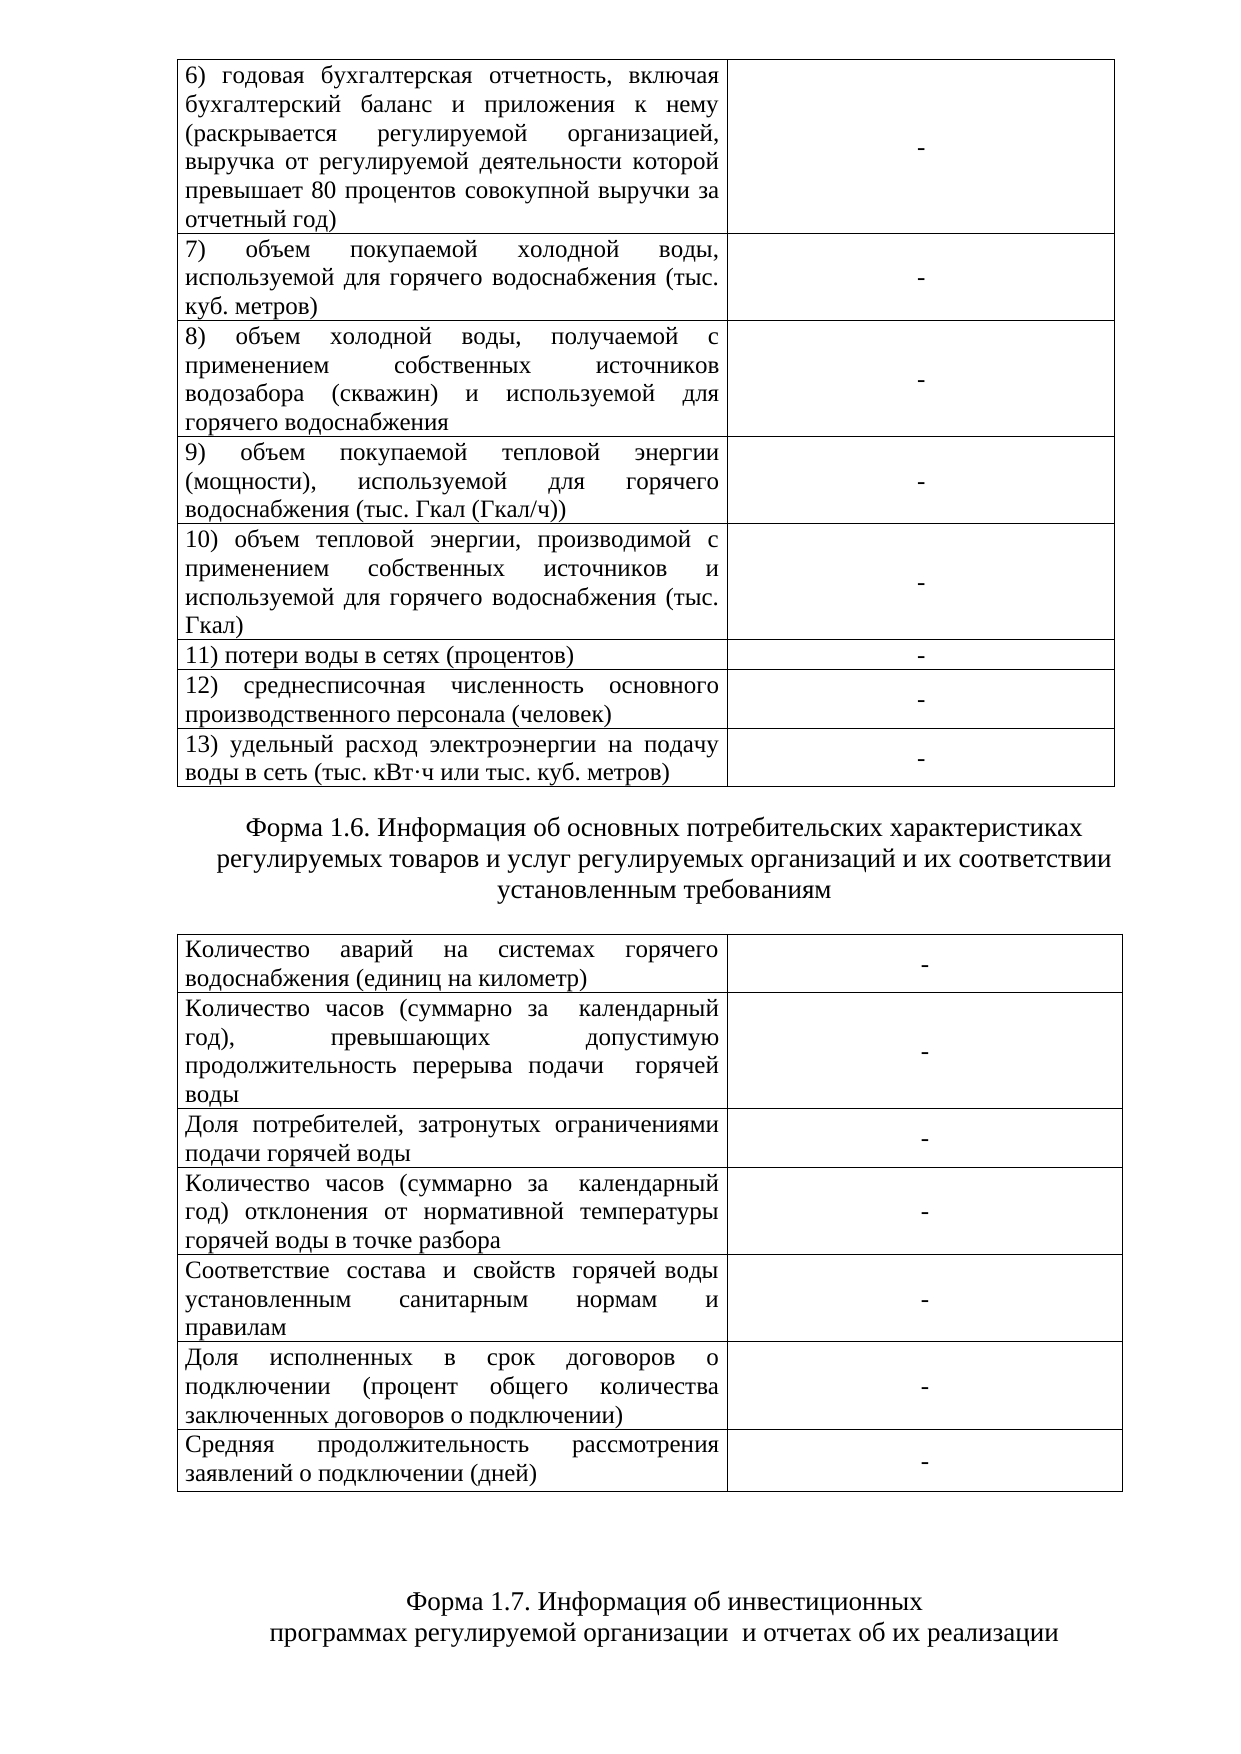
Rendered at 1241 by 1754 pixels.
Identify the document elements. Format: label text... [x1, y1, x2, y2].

text программах регулируемой организации и отчетах об их реализации [177, 1617, 1152, 1648]
table_cell Доля потребителей, затронутых ограничениями подачи горячей воды [178, 1109, 727, 1167]
table_cell - [728, 1109, 1122, 1167]
table_cell 12) среднесписочная численность основного производственного персонала (человек) [178, 670, 727, 728]
table_cell 10) объем тепловой энергии, производимой с применением собственных источников и используемой для горячего водоснабжения (тыс. Гкал) [178, 524, 727, 639]
table_cell - [728, 729, 1114, 786]
table_cell - [728, 524, 1114, 639]
table_cell - [728, 1168, 1122, 1254]
table_cell 6) годовая бухгалтерская отчетность, включая бухгалтерский баланс и приложения к нему (раскрывается регулируемой организацией, выручка от регулируемой деятельности которой превышает 80 процентов совокупной выручки за отчетный год) [178, 60, 727, 233]
table_cell Доля исполненных в срок договоров о подключении (процент общего количества заключенных договоров о подключении) [178, 1342, 727, 1428]
table_cell - [728, 321, 1114, 436]
table_cell - [728, 60, 1114, 233]
table_cell Количество часов (суммарно за календарный год) отклонения от нормативной температуры горячей воды в точке разбора [178, 1168, 727, 1254]
table_cell - [728, 1430, 1122, 1491]
table_cell Соответствие состава и свойств горячей воды установленным санитарным нормам и правилам [178, 1255, 727, 1341]
table_header - [728, 935, 1122, 992]
table_cell - [728, 640, 1114, 669]
table_header Количество аварий на системах горячего водоснабжения (единиц на километр) [178, 935, 727, 992]
table_cell 8) объем холодной воды, получаемой с применением собственных источников водозабора (скважин) и используемой для горячего водоснабжения [178, 321, 727, 436]
table_cell 7) объем покупаемой холодной воды, используемой для горячего водоснабжения (тыс. куб. метров) [178, 234, 727, 320]
table_cell 11) потери воды в сетях (процентов) [178, 640, 727, 669]
table_cell - [728, 437, 1114, 523]
table_cell - [728, 234, 1114, 320]
table_cell - [728, 1255, 1122, 1341]
table_cell Количество часов (суммарно за календарный год), превышающих допустимую продолжительность перерыва подачи горячей воды [178, 993, 727, 1108]
table_cell Средняя продолжительность рассмотрения заявлений о подключении (дней) [178, 1430, 727, 1491]
table_cell 13) удельный расход электроэнергии на подачу воды в сеть (тыс. кВт·ч или тыс. куб. метров) [178, 729, 727, 786]
text Форма 1.6. Информация об основных потребительских характеристиках регулируемых товаров и услуг регулируемых организаций и их соответствии установленным требованиям [177, 811, 1152, 905]
table_cell - [728, 1342, 1122, 1428]
table_cell 9) объем покупаемой тепловой энергии (мощности), используемой для горячего водоснабжения (тыс. Гкал (Гкал/ч)) [178, 437, 727, 523]
table_cell - [728, 670, 1114, 728]
table_cell - [728, 993, 1122, 1108]
text Форма 1.7. Информация об инвестиционных [177, 1585, 1152, 1617]
